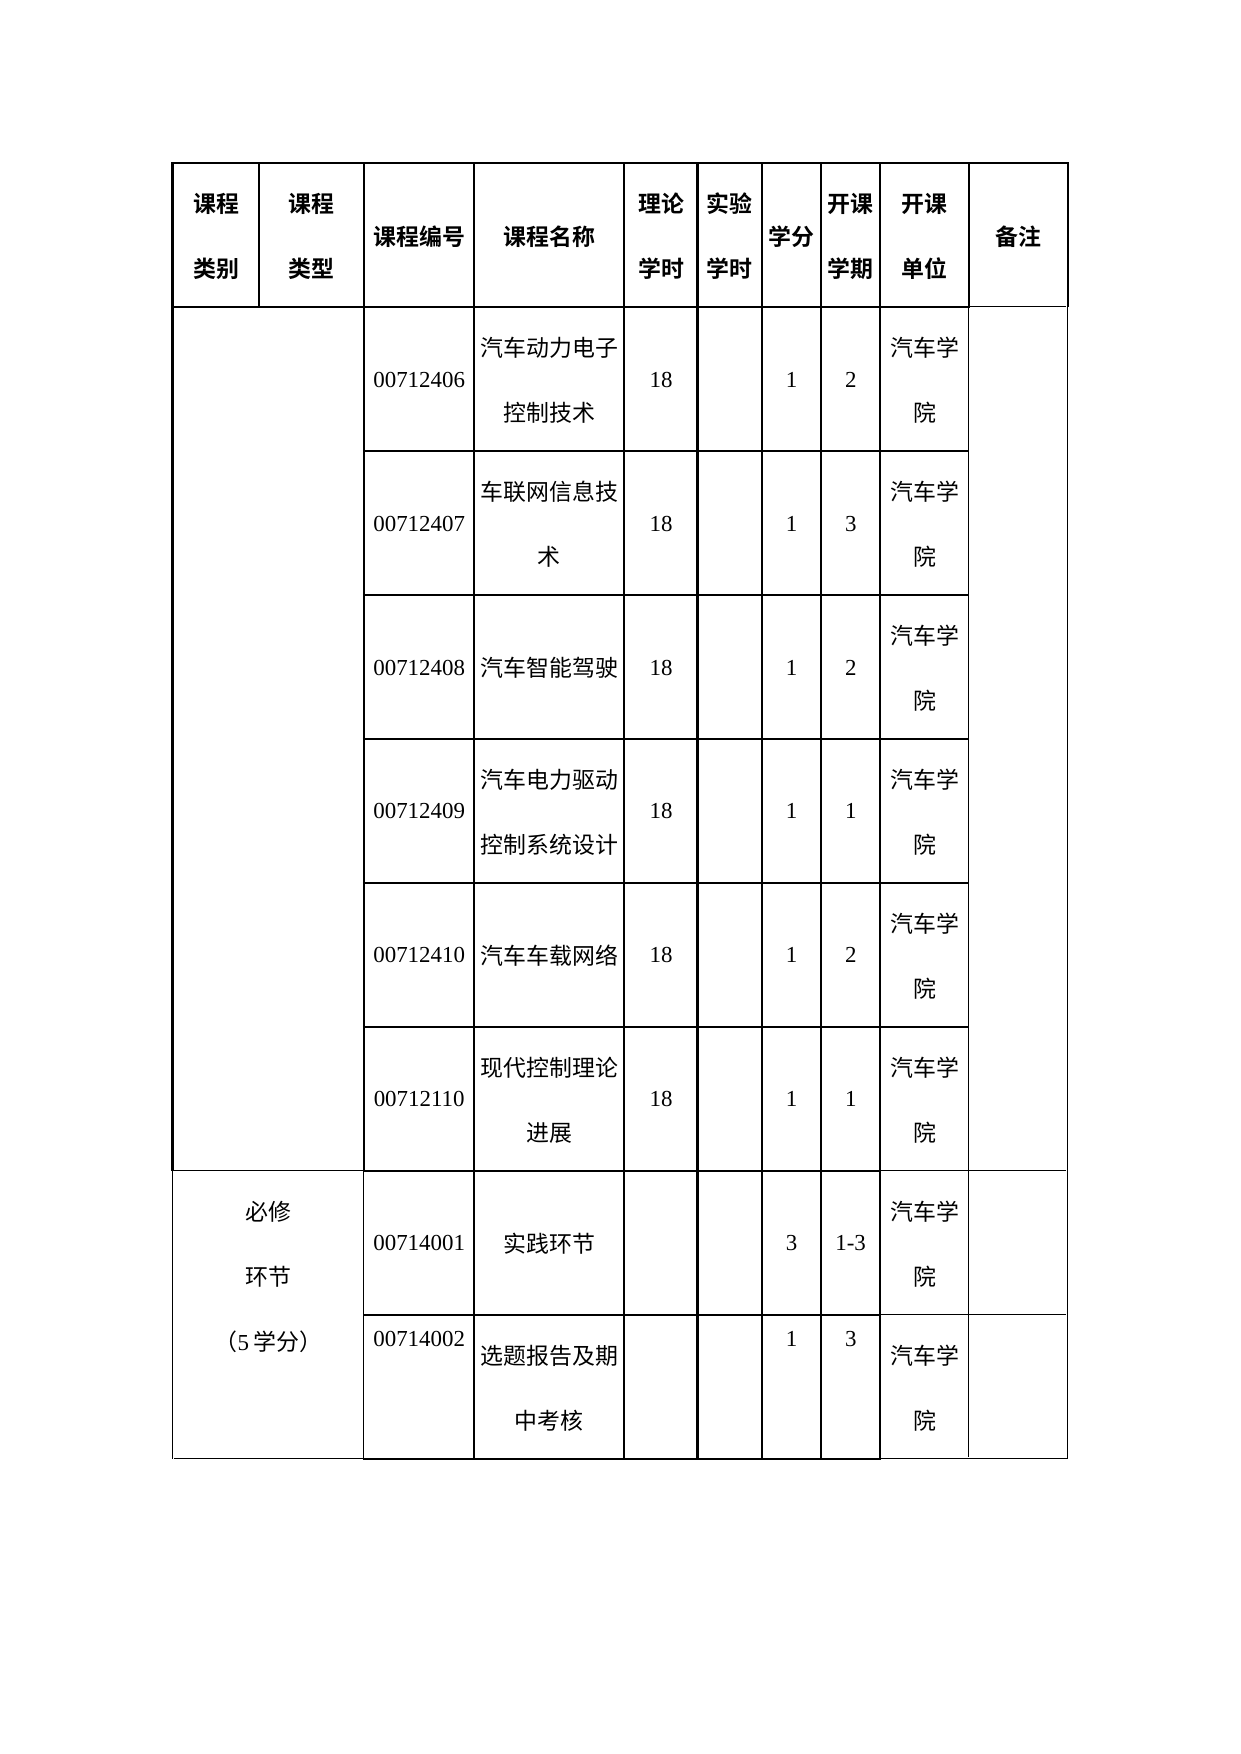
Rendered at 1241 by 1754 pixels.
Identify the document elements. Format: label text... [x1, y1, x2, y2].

table_cell 00714001 [364, 1172, 473, 1314]
table_cell 18 [625, 884, 696, 1026]
table_cell 1 [763, 1316, 820, 1458]
table_cell 18 [625, 308, 696, 450]
table_cell 00712110 [365, 1028, 473, 1170]
table_cell [699, 884, 761, 1026]
table_cell 汽车学院 [881, 884, 968, 1026]
table_cell 3 [822, 452, 879, 594]
table_cell 1 [763, 1028, 820, 1170]
table_cell 汽车学院 [881, 452, 968, 594]
table_cell [625, 1172, 696, 1314]
table_cell 00712410 [365, 884, 473, 1026]
table_header 实验 学时 [699, 164, 761, 306]
table_cell [699, 740, 761, 882]
table_header 理论 学时 [625, 164, 696, 306]
table_cell 1 [822, 740, 879, 882]
table_cell 实践环节 [475, 1172, 623, 1314]
table_cell 必修 环节 （5学分） [173, 1171, 363, 1458]
table_cell [699, 308, 761, 450]
table_header 课程 类型 [260, 164, 363, 306]
table_cell [625, 1316, 696, 1458]
table_cell 18 [625, 740, 696, 882]
table_header 开课 学期 [822, 164, 879, 306]
table_cell [699, 1172, 761, 1314]
table_cell [699, 452, 761, 594]
table_cell 1 [822, 1028, 879, 1170]
table_cell 现代控制理论进展 [475, 1028, 623, 1170]
table_cell 汽车智能驾驶 [475, 596, 623, 738]
table_header 课程编号 [365, 164, 473, 306]
table_cell 1 [763, 596, 820, 738]
table_cell 汽车车载网络 [475, 884, 623, 1026]
table_cell 2 [822, 308, 879, 450]
table_cell 1 [763, 308, 820, 450]
table_cell 00712409 [365, 740, 473, 882]
table_cell 汽车学院 [881, 308, 968, 450]
table_cell 汽车学院 [881, 1028, 968, 1170]
table_header 备注 [970, 164, 1067, 306]
table_cell 00714002 [364, 1316, 473, 1458]
table_cell [699, 1316, 761, 1458]
table_cell 汽车学院 [881, 740, 968, 882]
table_cell 00712407 [365, 452, 473, 594]
table_cell 1 [763, 884, 820, 1026]
table_cell 1-3 [822, 1172, 879, 1314]
table_cell 2 [822, 884, 879, 1026]
table_cell 汽车学院 [881, 596, 968, 738]
table_cell 2 [822, 596, 879, 738]
table_header 课程 类别 [174, 164, 258, 306]
table_cell [699, 1028, 761, 1170]
table_cell 汽车学院 [881, 1315, 969, 1458]
table_header 课程名称 [475, 164, 623, 306]
table_cell 18 [625, 452, 696, 594]
table_cell 3 [822, 1316, 879, 1458]
table_cell 汽车动力电子控制技术 [475, 308, 623, 450]
table_cell 汽车学院 [881, 1171, 968, 1314]
table_header 开课 单位 [881, 164, 968, 306]
table_cell [699, 596, 761, 738]
table_cell 汽车电力驱动控制系统设计 [475, 740, 623, 882]
table_cell 18 [625, 596, 696, 738]
table_cell 00712406 [365, 308, 473, 450]
table_cell 车联网信息技术 [475, 452, 623, 594]
table_cell 3 [763, 1172, 820, 1314]
table_cell 1 [763, 452, 820, 594]
table_cell 00712408 [365, 596, 473, 738]
table_cell [969, 1170, 1067, 1314]
table_header 学分 [763, 164, 820, 306]
table_cell [969, 1314, 1067, 1458]
table_cell 18 [625, 1028, 696, 1170]
table_cell 1 [763, 740, 820, 882]
table_cell 选题报告及期中考核 [475, 1316, 623, 1458]
